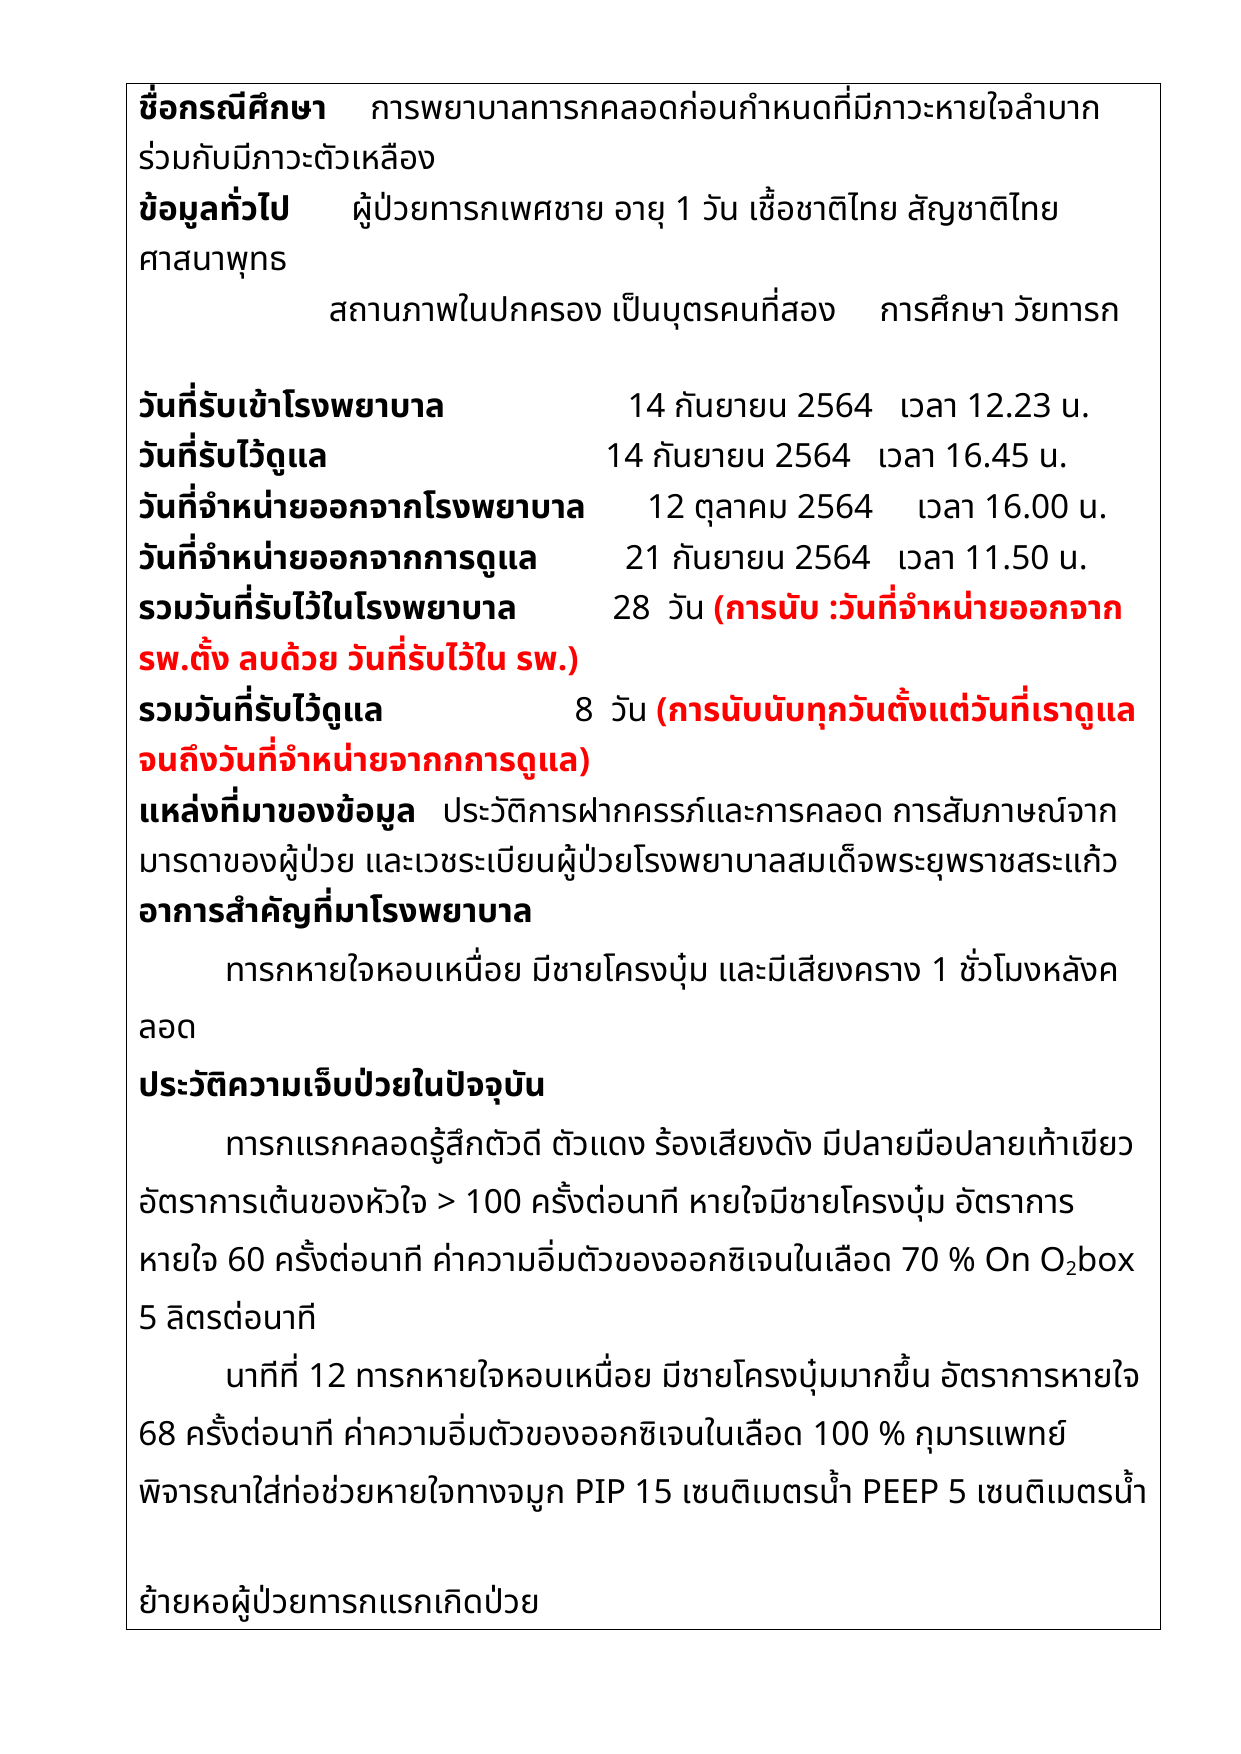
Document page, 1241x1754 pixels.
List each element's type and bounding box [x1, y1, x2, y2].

table_cell [127, 84, 1160, 1629]
